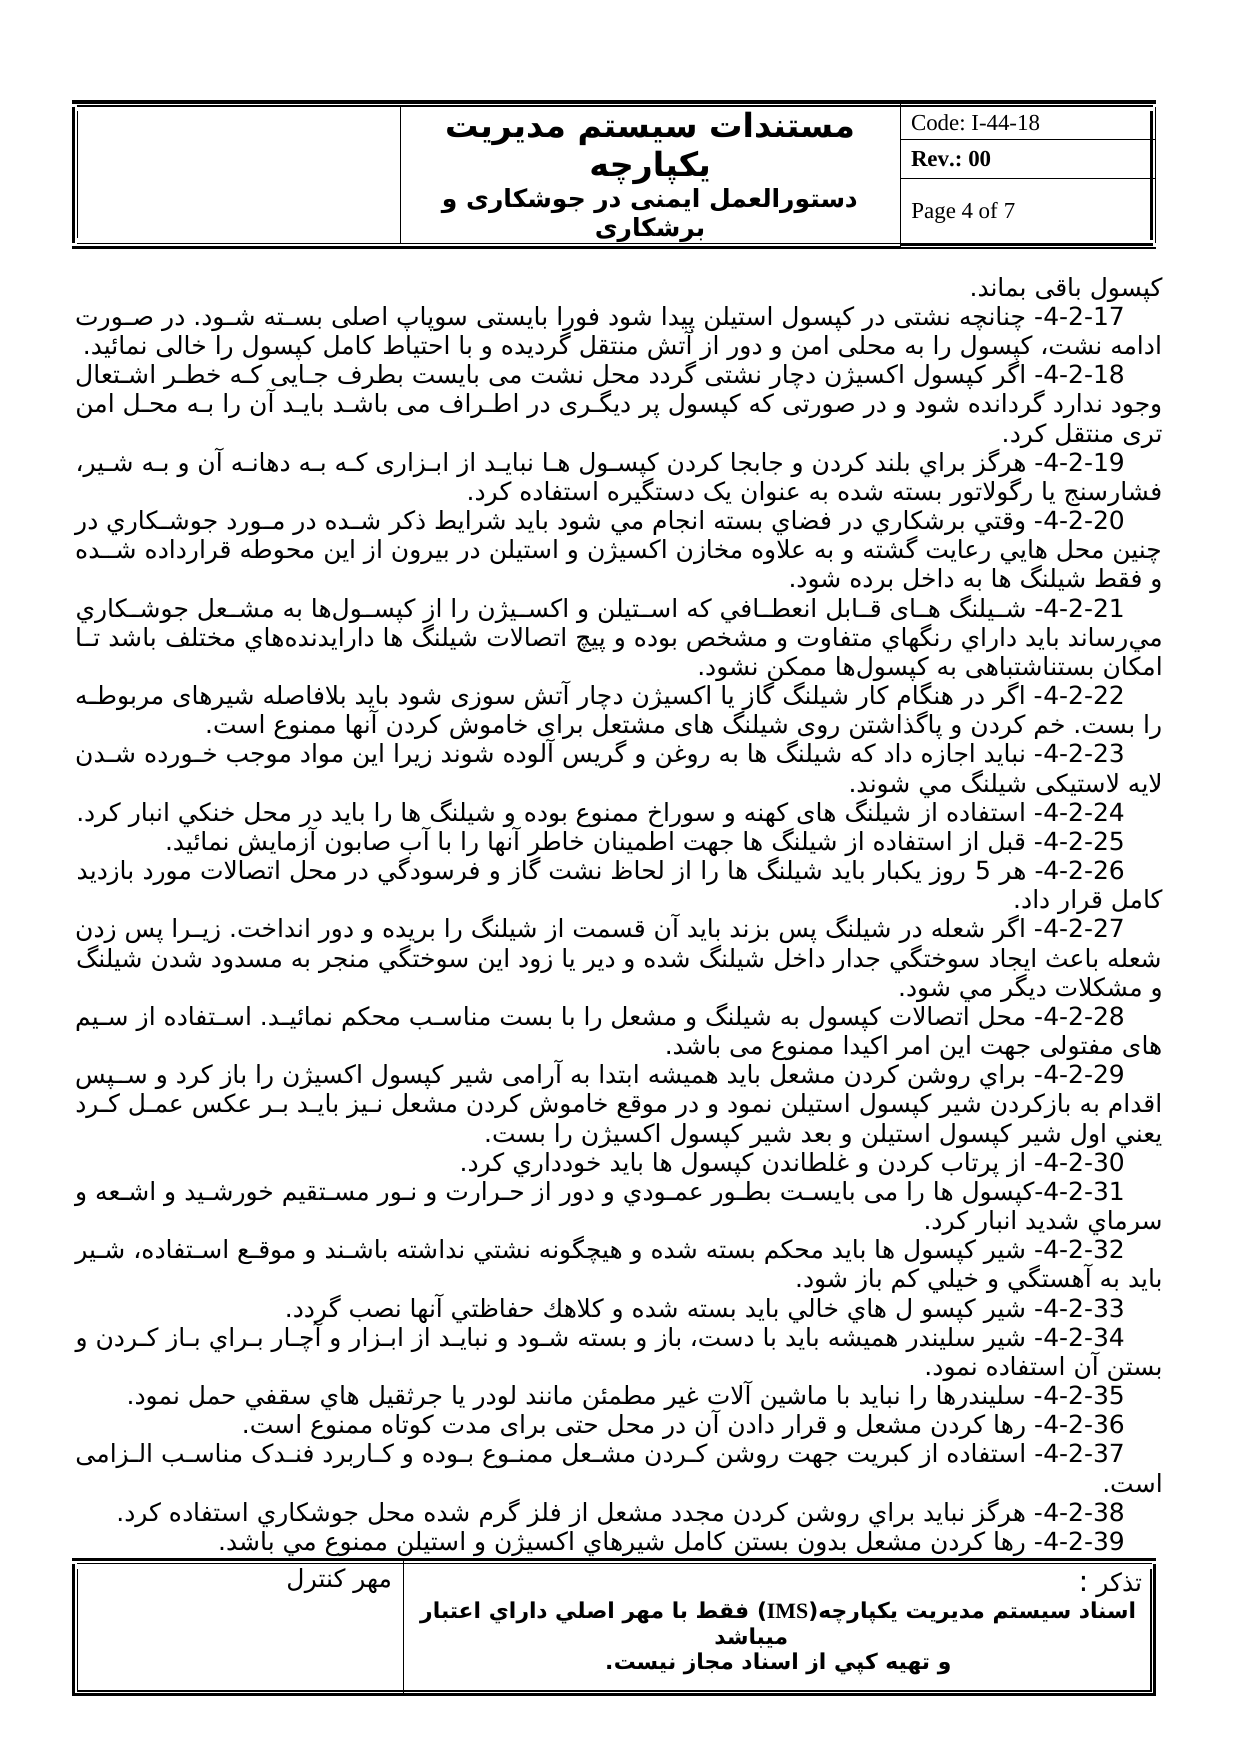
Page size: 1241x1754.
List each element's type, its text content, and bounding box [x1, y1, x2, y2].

text 4-2-30- از پرتاب كردن و غلطاندن کپسول ها بايد خودداري كرد. [75, 1148, 1162, 1177]
text 4-2-39- رها کردن مشعل بدون بستن کامل شيرهاي اکسيژن و استيلن ممنوع مي باشد. [75, 1527, 1162, 1556]
text 4-2-23- نبايد اجازه داد که شيلنگ ها به روغن و گريس آلوده شوند زيرا اين مواد موجب خورده شدن لايه لاستيکی شيلنگ مي شوند. [75, 740, 1162, 798]
text 4-2-36- رها کردن مشعل و قرار دادن آن در محل حتی برای مدت کوتاه ممنوع است. [75, 1411, 1162, 1440]
text 4-2-20- وقتي برشکاري در فضاي بسته انجام مي شود بايد شرايط ذکر شده در مورد جوشکاري در چنين محل هايي رعايت گشته و به علاوه مخازن اکسيژن و استیلن در بیرون از این محوطه قرارداده شده و فقط شیلنگ ها به داخل برده شود. [75, 506, 1162, 594]
text 4-2-38- هرگز نبايد براي روشن کردن مجدد مشعل از فلز گرم شده محل جوشکاري استفاده کرد. [75, 1498, 1162, 1527]
text 4-2-31-كپسول ها را می بایست بطور عمودي و دور از حرارت و نور مستقيم خورشيد و اشعه و سرماي شديد انبار كرد. [75, 1177, 1162, 1236]
text 4-2-35- سليندرها را نبايد با ماشین آلات غیر مطمئن مانند لودر یا جرثقيل هاي سقفي حمل نمود. [75, 1381, 1162, 1411]
text 4-2-24- استفاده از شیلنگ های کهنه و سوراخ ممنوع بوده و شيلنگ ها را بايد در محل خنکي انبار کرد. [75, 798, 1162, 827]
text 4-2-34- شير سليندر هميشه باید با دست، باز و بسته شود و نبايد از ابزار و آچار براي باز كردن و بستن آن استفاده نمود. [75, 1323, 1162, 1381]
text 4-2-32- شير کپسول ها بايد محكم بسته شده و هيچگونه نشتي نداشته باشند و موقع استفاده، شير بايد به آهستگي و خيلي كم باز شود. [75, 1236, 1162, 1294]
text 4-2-33- شير كپسو ل هاي خالي بايد بسته شده و كلاهك حفاظتي آنها نصب گردد. [75, 1294, 1162, 1323]
text 4-2-17- چنانچه نشتی در کپسول استیلن پیدا شود فورا بایستی سوپاپ اصلی بسته شود. در صورت ادامه نشت، کپسول را به محلی امن و دور از آتش منتقل گردیده و با احتیاط کامل کپسول را خالی نمائید. [75, 302, 1162, 361]
text 4-2-29- براي روشن كردن مشعل بايد هميشه ابتدا به آرامی شير كپسول اكسيژن را باز كرد و سپس اقدام به بازکردن شير كپسول استيلن نمود و در موقع خاموش كردن مشعل نيز بايد بر عكس عمل كرد يعني اول شير كپسول استيلن و بعد شير كپسول اكسيژن را بست. [75, 1061, 1162, 1148]
text 4-2-26- هر 5 روز يکبار بايد شيلنگ ها را از لحاظ نشت گاز و فرسودگي در محل اتصالات مورد بازديد کامل قرار داد. [75, 856, 1162, 915]
text 4-2-22- اگر در هنگام کار شیلنگ گاز یا اکسیژن دچار آتش سوزی شود باید بلافاصله شیرهای مربوطه را بست. خم کردن و پاگذاشتن روی شیلنگ های مشتعل برای خاموش کردن آنها ممنوع است. [75, 681, 1162, 740]
text 4-2-25- قبل از استفاده از شیلنگ ها جهت اطمینان خاطر آنها را با آب صابون آزمایش نمائید. [75, 827, 1162, 856]
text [75, 273, 1162, 302]
text 4-2-37- استفاده از کبریت جهت روشن کردن مشعل ممنوع بوده و کاربرد فندک مناسب الزامی است. [75, 1440, 1162, 1498]
text 4-2-18- اگر کپسول اکسیژن دچار نشتی گردد محل نشت می بایست بطرف جایی که خطر اشتعال وجود ندارد گردانده شود و در صورتی که کپسول پر دیگری در اطراف می باشد باید آن را به محل امن تری منتقل کرد. [75, 361, 1162, 448]
text 4-2-28- محل اتصالات کپسول به شیلنگ و مشعل را با بست مناسب محکم نمائید. استفاده از سیم های مفتولی جهت این امر اکیدا ممنوع می باشد. [75, 1002, 1162, 1061]
text 4-2-21- شیلنگ های‌ قابل‌ انعطافي‌ كه‌ استيلن‌ و اكسيژن‌ را از كپسول‌ها به‌ مشعل‌ جوشكاري‌ مي‌رساند بايد داراي‌ رنگهاي‌ متفاوت‌ و مشخص‌ بوده‌ و پيچ‌ اتصالات‌ شیلنگ ها داراي‎دنده‌هاي‌ مختلف ‎باشد تا امکان‌ بستن‎اشتباهی به‌ كپسول‌ها ممكن‌ نشود. [75, 594, 1162, 681]
text 4-2-19- هرگز براي بلند کردن و جابجا کردن کپسول ها نبايد از ابزاری که به دهانه آن و به شير، فشارسنج یا رگولاتور بسته شده به عنوان يک دستگيره استفاده کرد. [75, 448, 1162, 506]
text 4-2-27- اگر شعله در شيلنگ پس بزند بايد آن قسمت از شيلنگ را بريده و دور انداخت. زيرا پس زدن شعله باعث ايجاد سوختگي جدار داخل شيلنگ شده و دير يا زود اين سوختگي منجر به مسدود شدن شيلنگ و مشکلات ديگر مي شود. [75, 915, 1162, 1002]
